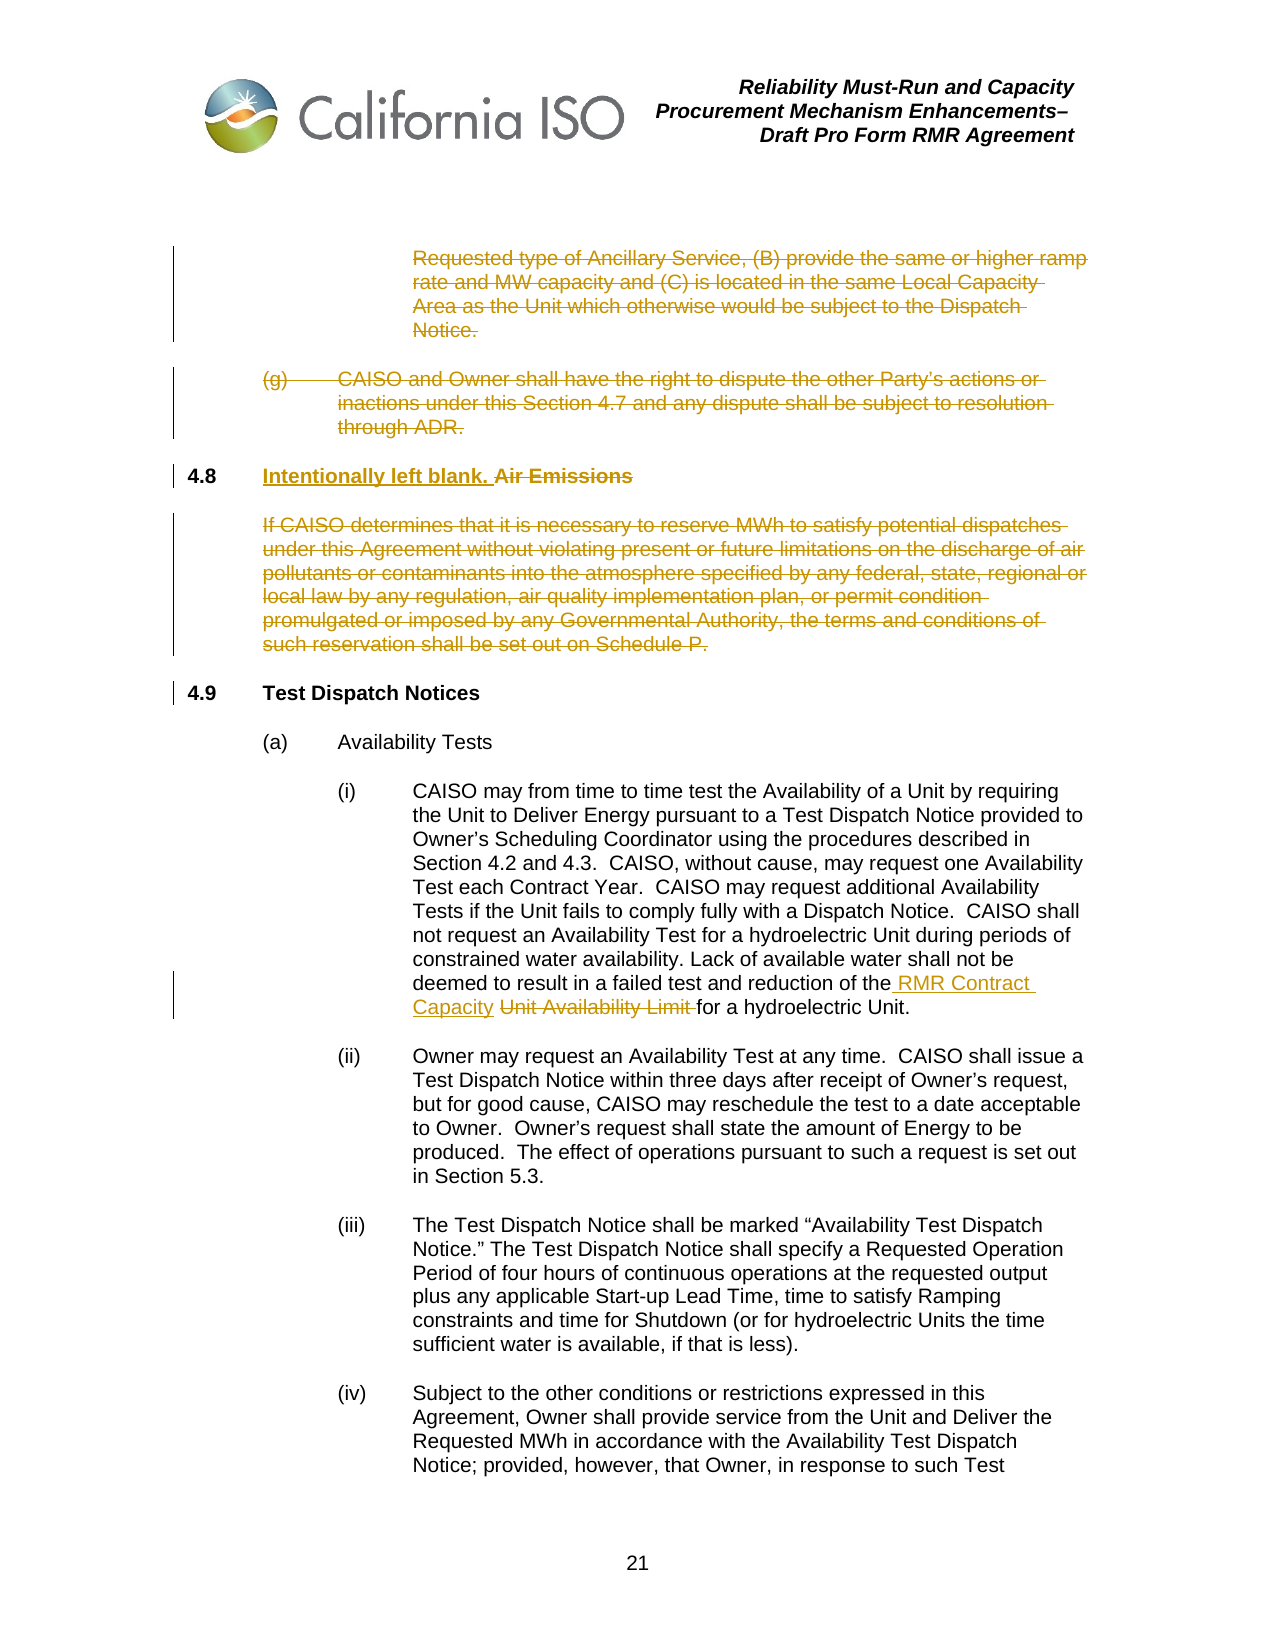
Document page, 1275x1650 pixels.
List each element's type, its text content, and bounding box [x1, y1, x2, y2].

picture [198, 75, 628, 156]
text (iii) The Test Dispatch Notice shall be marked “Availability Test Dispatch Notice.” The Test Dispatch Notice shall specify a Requested Operation Period of four hours of continuous operations at the requested output plus any applicable Start-up Lead Time, time to satisfy Ramping constraints and time for Shutdown (or for hydroelectric Units the time sufficient water is available, if that is less). [337, 1212, 1087, 1356]
text (i) CAISO may from time to time test the Availability of a Unit by requiring the Unit to Deliver Energy pursuant to a Test Dispatch Notice provided to Owner’s Scheduling Coordinator using the procedures described in Section 4.2 and 4.3. CAISO, without cause, may request one Availability Test each Contract Year. CAISO may request additional Availability Tests if the Unit fails to comply fully with a Dispatch Notice. CAISO shall not request an Availability Test for a hydroelectric Unit during periods of constrained water availability. Lack of available water shall not be deemed to result in a failed test and reduction of the for a hydroelectric Unit. [337, 779, 1087, 1019]
text 4.9 Test Dispatch Notices [187, 681, 1087, 705]
text (a) Availability Tests [187, 730, 1087, 754]
text 4.8 [187, 463, 1087, 487]
text (ii) Owner may request an Availability Test at any time. CAISO shall issue a Test Dispatch Notice within three days after receipt of Owner’s request, but for good cause, CAISO may reschedule the test to a date acceptable to Owner. Owner’s request shall state the amount of Energy to be produced. The effect of operations pursuant to such a request is set out in Section 5.3. [337, 1044, 1087, 1187]
